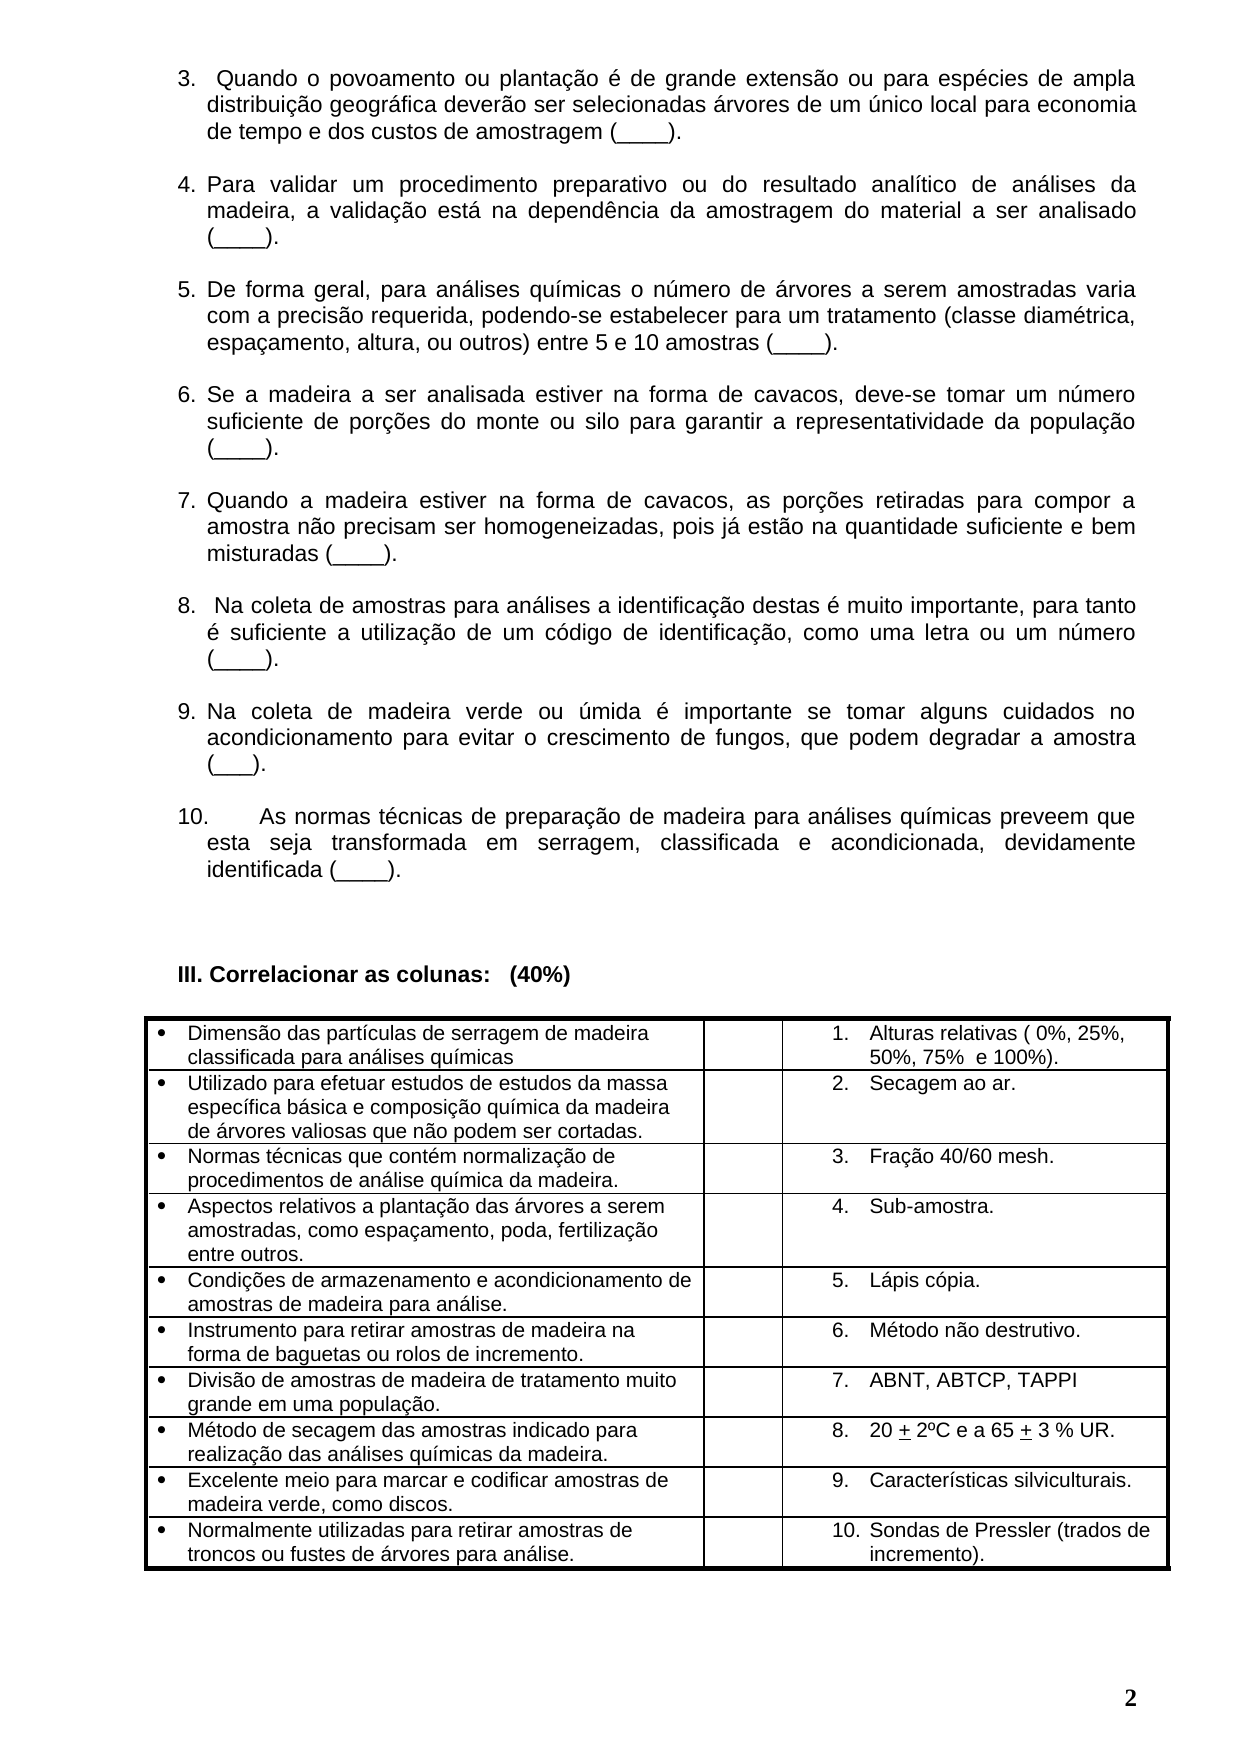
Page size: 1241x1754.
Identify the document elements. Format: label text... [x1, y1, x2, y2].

list Na coleta de madeira verde ou úmida é importante se tomar alguns cuidados no acondicionamento para evitar o crescimento de fungos, que podem degradar a amostra (___). [177, 698, 1137, 777]
table_cell Método não destrutivo. [783, 1318, 1166, 1366]
table_cell Fração 40/60 mesh. [783, 1144, 1166, 1192]
table_cell Sub-amostra. [783, 1194, 1166, 1266]
table_cell ABNT, ABTCP, TAPPI [783, 1368, 1166, 1416]
table_cell [705, 1418, 782, 1466]
table_header Dimensão das partículas de serragem de madeira classificada para análises químicas [148, 1021, 703, 1069]
table_cell [705, 1368, 782, 1416]
list Quando a madeira estiver na forma de cavacos, as porções retiradas para compor a amostra não precisam ser homogeneizadas, pois já estão na quantidade suficiente e bem misturadas (____). [177, 487, 1137, 566]
table_cell [705, 1268, 782, 1316]
table_cell Secagem ao ar. [783, 1071, 1166, 1142]
list Se a madeira a ser analisada estiver na forma de cavacos, deve-se tomar um número suficiente de porções do monte ou silo para garantir a representatividade da população (____). [177, 381, 1137, 460]
table_cell Sondas de Pressler (trados de incremento). [783, 1518, 1166, 1566]
table_cell [705, 1071, 782, 1142]
table_cell [705, 1194, 782, 1266]
list Quando o povoamento ou plantação é de grande extensão ou para espécies de ampla distribuição geográfica deverão ser selecionadas árvores de um único local para economia de tempo e dos custos de amostragem (____). [177, 65, 1137, 144]
list Para validar um procedimento preparativo ou do resultado analítico de análises da madeira, a validação está na dependência da amostragem do material a ser analisado (____). [177, 171, 1137, 249]
list Na coleta de amostras para análises a identificação destas é muito importante, para tanto é suficiente a utilização de um código de identificação, como uma letra ou um número (____). [177, 592, 1137, 671]
table_cell [705, 1144, 782, 1192]
table_cell Aspectos relativos a plantação das árvores a serem amostradas, como espaçamento, poda, fertilização entre outros. [148, 1194, 703, 1266]
table_cell [705, 1468, 782, 1516]
table_cell [705, 1318, 782, 1366]
table_cell Instrumento para retirar amostras de madeira na forma de baguetas ou rolos de incremento. [148, 1317, 703, 1366]
table_cell Normalmente utilizadas para retirar amostras de troncos ou fustes de árvores para análise. [148, 1517, 703, 1566]
list De forma geral, para análises químicas o número de árvores a serem amostradas varia com a precisão requerida, podendo-se estabelecer para um tratamento (classe diamétrica, espaçamento, altura, ou outros) entre 5 e 10 amostras (____). [177, 276, 1137, 355]
table_header Alturas relativas ( 0%, 25%, 50%, 75% e 100%). [783, 1021, 1166, 1069]
table_header [705, 1021, 782, 1069]
table_cell Características silviculturais. [783, 1468, 1166, 1516]
table_cell Divisão de amostras de madeira de tratamento muito grande em uma população. [148, 1367, 703, 1416]
table_cell Utilizado para efetuar estudos de estudos da massa específica básica e composição química da madeira de árvores valiosas que não podem ser cortadas. [148, 1070, 703, 1142]
table_cell Excelente meio para marcar e codificar amostras de madeira verde, como discos. [148, 1467, 703, 1516]
table_cell Método de secagem das amostras indicado para realização das análises químicas da madeira. [148, 1417, 703, 1466]
table_cell Condições de armazenamento e acondicionamento de amostras de madeira para análise. [148, 1267, 703, 1316]
list As normas técnicas de preparação de madeira para análises químicas preveem que esta seja transformada em serragem, classificada e acondicionada, devidamente identificada (____). [177, 803, 1137, 882]
table_cell Normas técnicas que contém normalização de procedimentos de análise química da madeira. [148, 1144, 703, 1192]
table_cell 20 + 2ºC e a 65 + 3 % UR. [783, 1418, 1166, 1466]
table_cell [705, 1518, 782, 1566]
text III. Correlacionar as colunas: (40%) [177, 961, 1137, 987]
table_cell Lápis cópia. [783, 1268, 1166, 1316]
